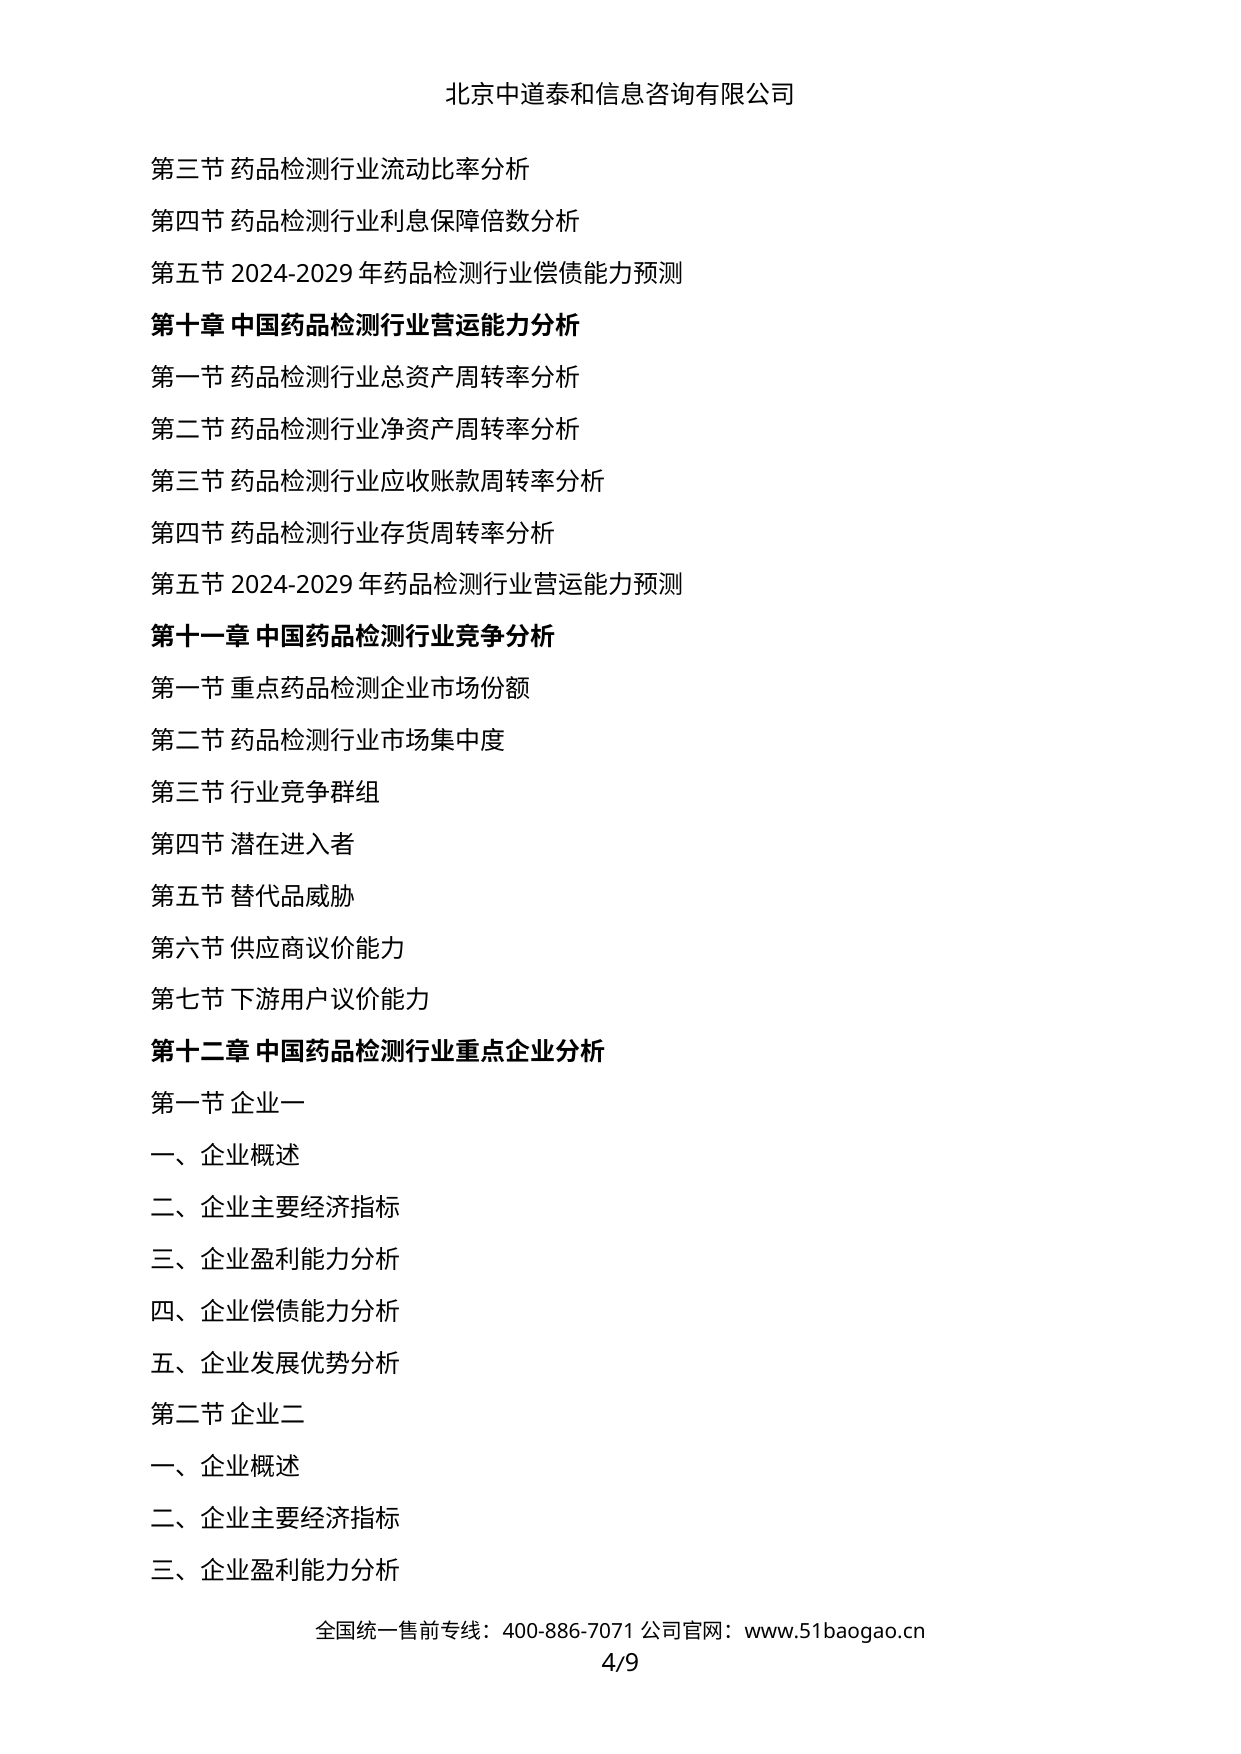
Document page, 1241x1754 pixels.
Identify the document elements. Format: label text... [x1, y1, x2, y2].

text 第四节 药品检测行业利息保障倍数分析 [150, 202, 1090, 238]
text 第二节 药品检测行业市场集中度 [150, 721, 1090, 757]
text 第十一章 中国药品检测行业竞争分析 [150, 617, 1090, 653]
text 第三节 药品检测行业流动比率分析 [150, 150, 1090, 186]
text 一、企业概述 [150, 1136, 1090, 1172]
text 第七节 下游用户议价能力 [150, 980, 1090, 1016]
text 第四节 药品检测行业存货周转率分析 [150, 513, 1090, 549]
text 第十章 中国药品检测行业营运能力分析 [150, 306, 1090, 342]
text 四、企业偿债能力分析 [150, 1291, 1090, 1327]
text 第十二章 中国药品检测行业重点企业分析 [150, 1032, 1090, 1068]
text 第一节 重点药品检测企业市场份额 [150, 669, 1090, 705]
text 三、企业盈利能力分析 [150, 1551, 1090, 1587]
text 第二节 药品检测行业净资产周转率分析 [150, 409, 1090, 446]
text 第五节 替代品威胁 [150, 876, 1090, 912]
text 第五节 2024-2029年药品检测行业偿债能力预测 [150, 254, 1090, 290]
text 第一节 企业一 [150, 1084, 1090, 1120]
text 第四节 潜在进入者 [150, 824, 1090, 861]
text 第三节 行业竞争群组 [150, 772, 1090, 809]
text 第二节 企业二 [150, 1395, 1090, 1431]
text 五、企业发展优势分析 [150, 1343, 1090, 1379]
text 第五节 2024-2029年药品检测行业营运能力预测 [150, 565, 1090, 601]
text 第一节 药品检测行业总资产周转率分析 [150, 357, 1090, 394]
text 第三节 药品检测行业应收账款周转率分析 [150, 461, 1090, 497]
text 一、企业概述 [150, 1447, 1090, 1483]
text 二、企业主要经济指标 [150, 1499, 1090, 1535]
text 第六节 供应商议价能力 [150, 928, 1090, 964]
text 二、企业主要经济指标 [150, 1187, 1090, 1224]
text 三、企业盈利能力分析 [150, 1239, 1090, 1276]
